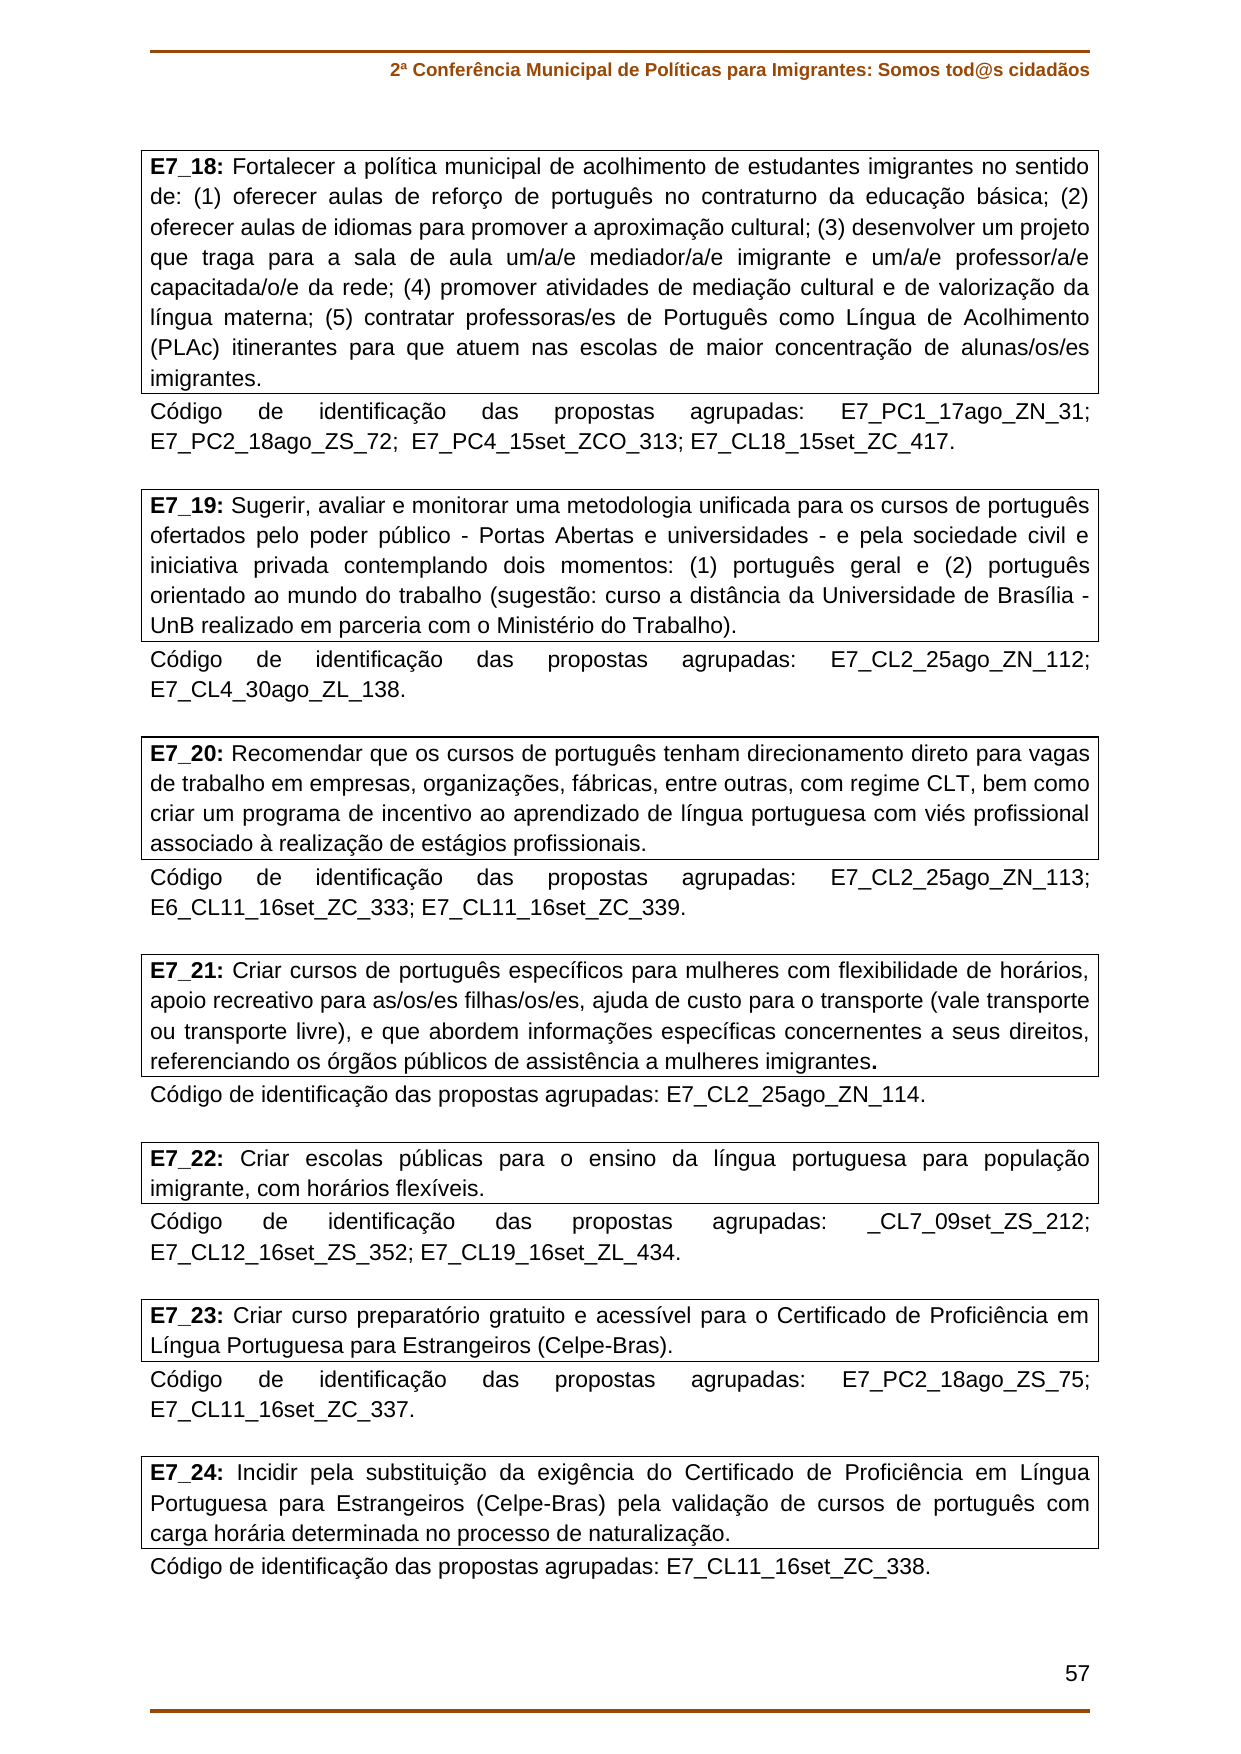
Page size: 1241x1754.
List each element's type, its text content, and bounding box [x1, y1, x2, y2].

text Código de identificação das propostas agrupadas: E7_CL2_25ago_ZN_113; E6_CL11_16set_ZC_333; E7_CL11_16set_ZC_339. [150, 863, 1090, 920]
text E7_19: Sugerir, avaliar e monitorar uma metodologia unificada para os cursos de português ofertados pelo poder público - Portas Abertas e universidades - e pela sociedade civil e iniciativa privada contemplando dois momentos: (1) português geral e (2) português orientado ao mundo do trabalho (sugestão: curso a distância da Universidade de Brasília - UnB realizado em parceria com o Ministério do Trabalho). [142, 490, 1098, 641]
text E7_20: Recomendar que os cursos de português tenham direcionamento direto para vagas de trabalho em empresas, organizações, fábricas, entre outras, com regime CLT, bem como criar um programa de incentivo ao aprendizado de língua portuguesa com viés profissional associado à realização de estágios profissionais. [142, 738, 1098, 859]
text E7_21: Criar cursos de português específicos para mulheres com flexibilidade de horários, apoio recreativo para as/os/es filhas/os/es, ajuda de custo para o transporte (vale transporte ou transporte livre), e que abordem informações específicas concernentes a seus direitos, referenciando os órgãos públicos de assistência a mulheres imigrantes. [142, 955, 1098, 1076]
text E7_23: Criar curso preparatório gratuito e acessível para o Certificado de Proficiência em Língua Portuguesa para Estrangeiros (Celpe-Bras). [142, 1300, 1098, 1361]
text E7_18: Fortalecer a política municipal de acolhimento de estudantes imigrantes no sentido de: (1) oferecer aulas de reforço de português no contraturno da educação básica; (2) oferecer aulas de idiomas para promover a aproximação cultural; (3) desenvolver um projeto que traga para a sala de aula um/a/e mediador/a/e imigrante e um/a/e professor/a/e capacitada/o/e da rede; (4) promover atividades de mediação cultural e de valorização da língua materna; (5) contratar professoras/es de Português como Língua de Acolhimento (PLAc) itinerantes para que atuem nas escolas de maior concentração de alunas/os/es imigrantes. [142, 151, 1098, 393]
text E7_24: Incidir pela substituição da exigência do Certificado de Proficiência em Língua Portuguesa para Estrangeiros (Celpe-Bras) pela validação de cursos de português com carga horária determinada no processo de naturalização. [142, 1457, 1098, 1548]
text E7_22: Criar escolas públicas para o ensino da língua portuguesa para população imigrante, com horários flexíveis. [142, 1143, 1098, 1203]
text Código de identificação das propostas agrupadas: E7_PC1_17ago_ZN_31; E7_PC2_18ago_ZS_72; E7_PC4_15set_ZCO_313; E7_CL18_15set_ZC_417. [150, 398, 1090, 454]
text Código de identificação das propostas agrupadas: E7_PC2_18ago_ZS_75; E7_CL11_16set_ZC_337. [150, 1366, 1090, 1422]
text Código de identificação das propostas agrupadas: E7_CL2_25ago_ZN_114. [150, 1081, 1090, 1108]
text Código de identificação das propostas agrupadas: _CL7_09set_ZS_212; E7_CL12_16set_ZS_352; E7_CL19_16set_ZL_434. [150, 1208, 1090, 1265]
text Código de identificação das propostas agrupadas: E7_CL2_25ago_ZN_112; E7_CL4_30ago_ZL_138. [150, 646, 1090, 702]
text Código de identificação das propostas agrupadas: E7_CL11_16set_ZC_338. [150, 1553, 1090, 1579]
